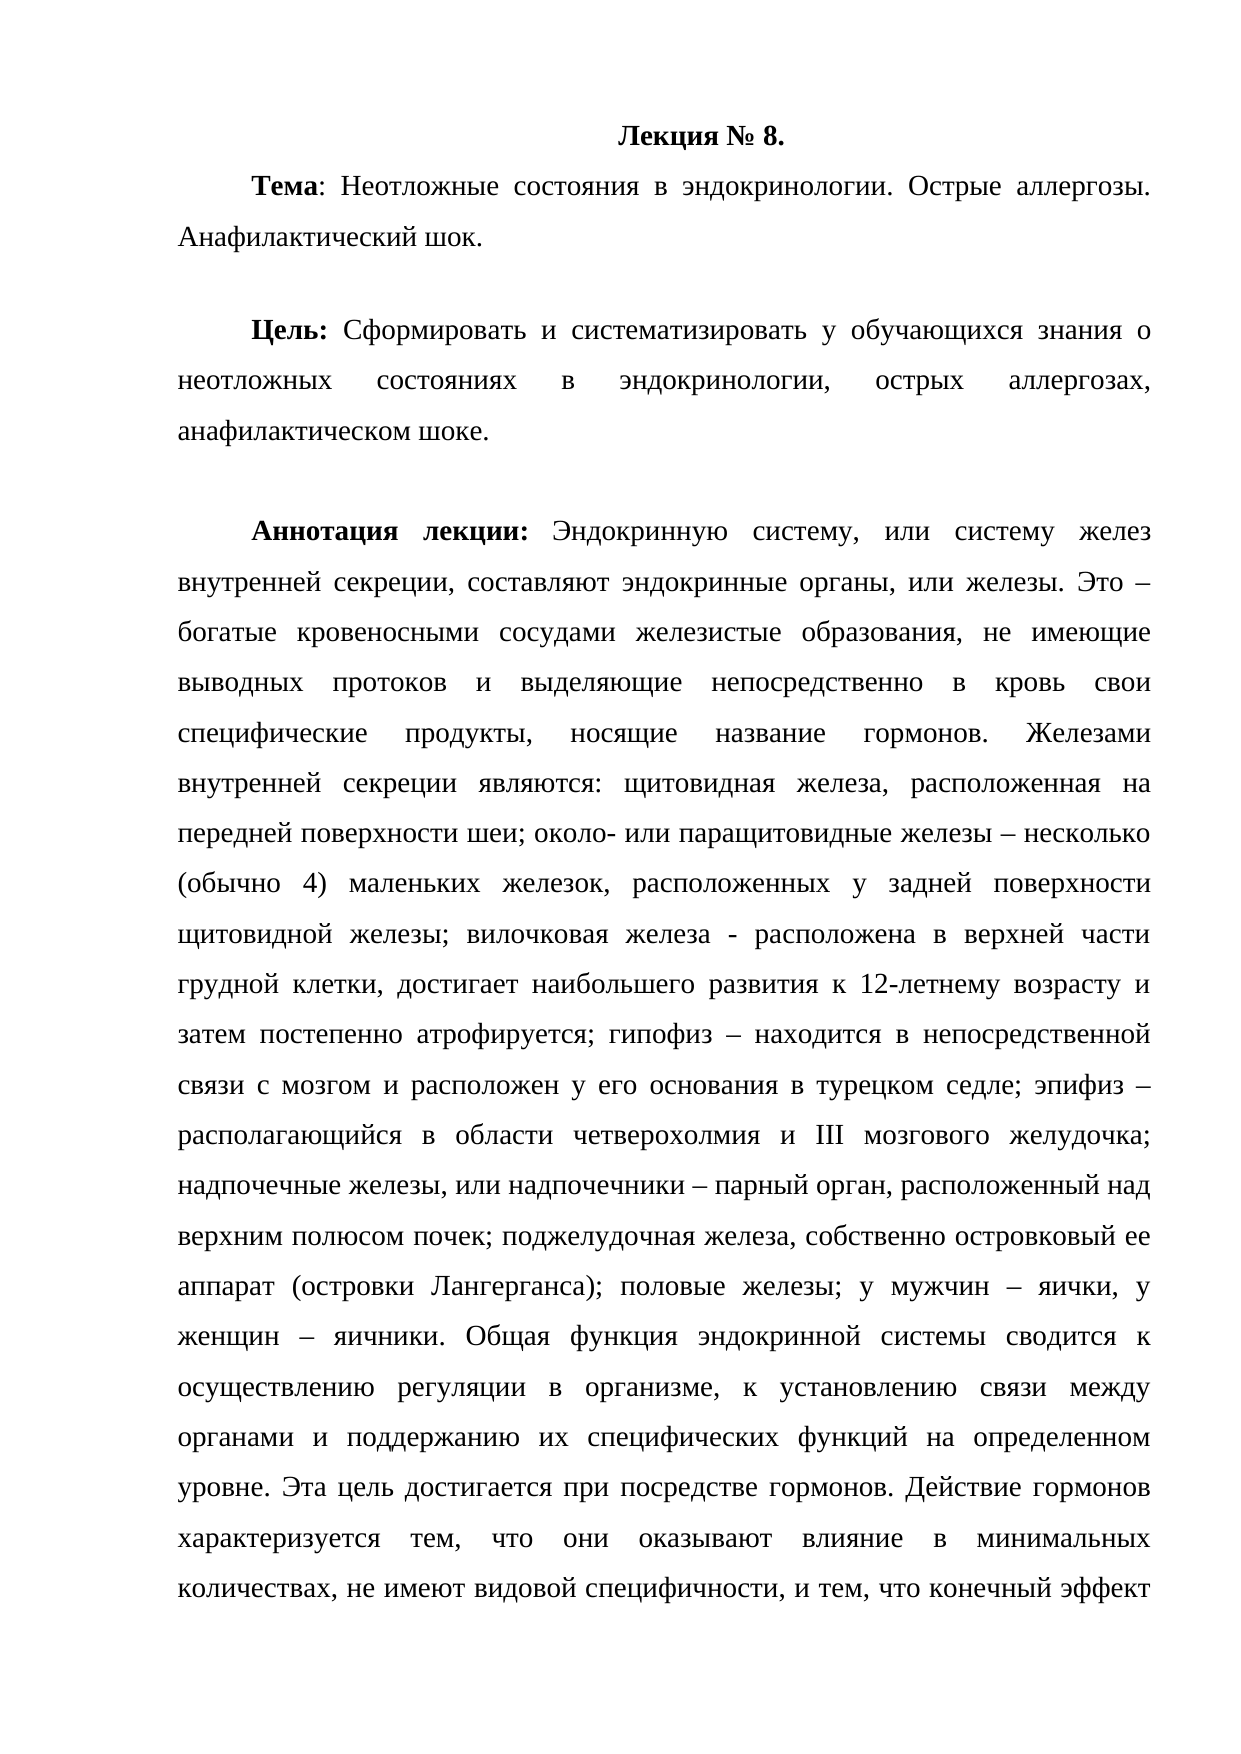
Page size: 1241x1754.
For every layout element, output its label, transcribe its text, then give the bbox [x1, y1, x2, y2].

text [177, 513, 1152, 1603]
text Тема: Неотложные состояния в эндокринологии. Острые аллергозы. Анафилактический шок. [177, 168, 1152, 252]
text Лекция № 8. [177, 118, 1152, 152]
text Цель: Сформировать и систематизировать у обучающихся знания о неотложных состояниях в эндокринологии, острых аллергозах, анафилактическом шоке. [177, 312, 1152, 446]
